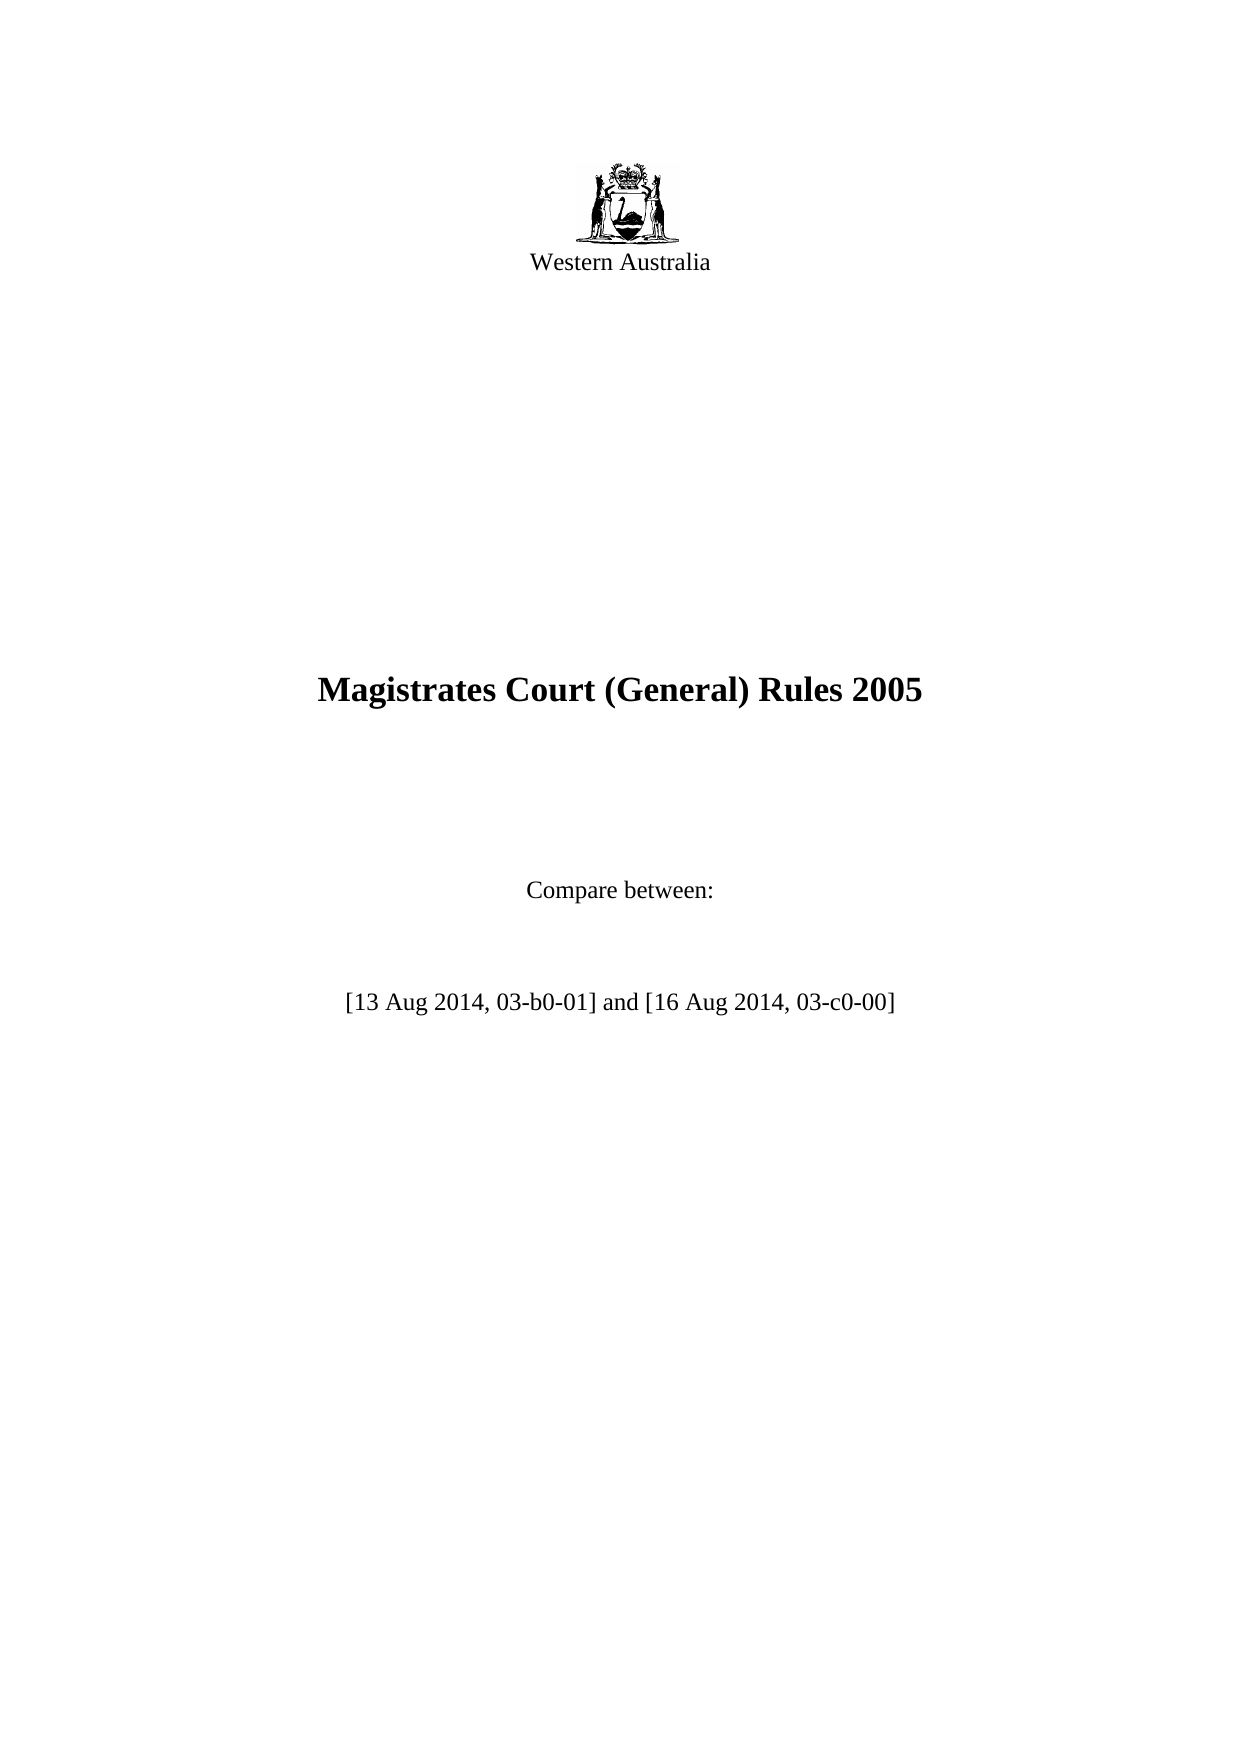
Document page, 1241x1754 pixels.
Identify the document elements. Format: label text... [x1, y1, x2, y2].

picture [575, 162, 679, 246]
text [13 Aug 2014, 03-b0-01] and [16 Aug 2014, 03-c0-00] [251, 987, 990, 1016]
text Compare between: [251, 875, 990, 904]
text Western Australia [251, 247, 990, 276]
text Magistrates Court (General) Rules 2005 [251, 668, 990, 709]
